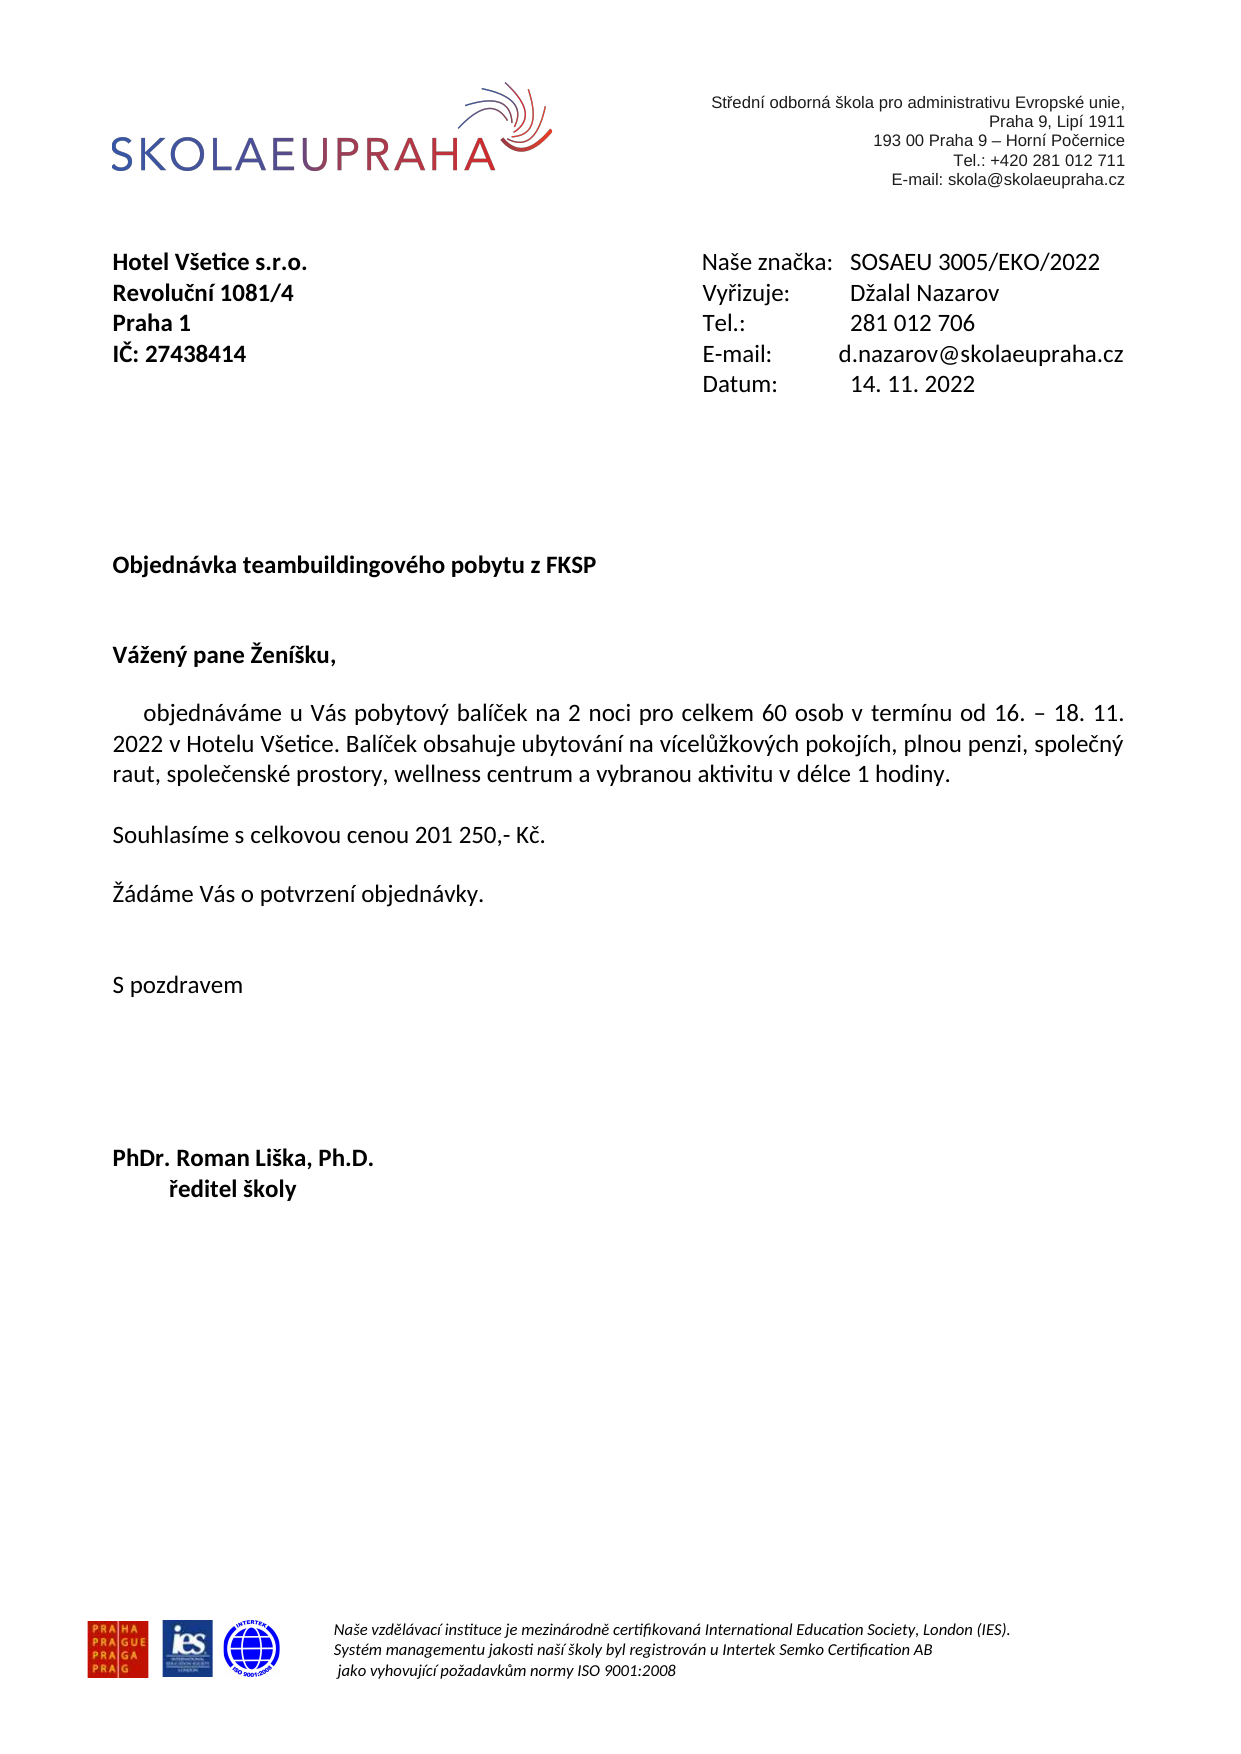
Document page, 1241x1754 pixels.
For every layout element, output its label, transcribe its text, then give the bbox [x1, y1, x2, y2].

text objednáváme u Vás pobytový balíček na 2 noci pro celkem 60 osob v termínu od 16. – 18. 11. 2022 v Hotelu Všetice. Balíček obsahuje ubytování na vícelůžkových pokojích, plnou penzi, společný raut, společenské prostory, wellness centrum a vybranou aktivitu v délce 1 hodiny. [112, 697, 1125, 789]
text IČ: 27438414 E-mail: d.nazarov@skolaeupraha.cz [112, 338, 1125, 368]
text Datum: 14. 11. 2022 [334, 368, 1125, 399]
text Žádáme Vás o potvrzení objednávky. [112, 878, 1125, 908]
text PhDr. Roman Liška, Ph.D. [112, 1143, 1125, 1173]
picture [223, 1620, 280, 1677]
text Praha 1 Tel.: 281 012 706 [112, 307, 1125, 338]
text Vážený pane Ženíšku, [112, 639, 1125, 669]
text Revoluční 1081/4 Vyřizuje: Džalal Nazarov [112, 277, 1125, 307]
picture [112, 82, 553, 171]
text Hotel Všetice s.r.o. Naše značka: SOSAEU 3005/EKO/2022 [112, 246, 1125, 277]
picture [162, 1620, 213, 1677]
text Souhlasíme s celkovou cenou 201 250,- Kč. [112, 819, 1125, 850]
text Objednávka teambuildingového pobytu z FKSP [112, 550, 1125, 580]
picture [87, 1621, 149, 1678]
text ředitel školy [112, 1173, 1125, 1204]
text S pozdravem [112, 969, 1125, 1000]
